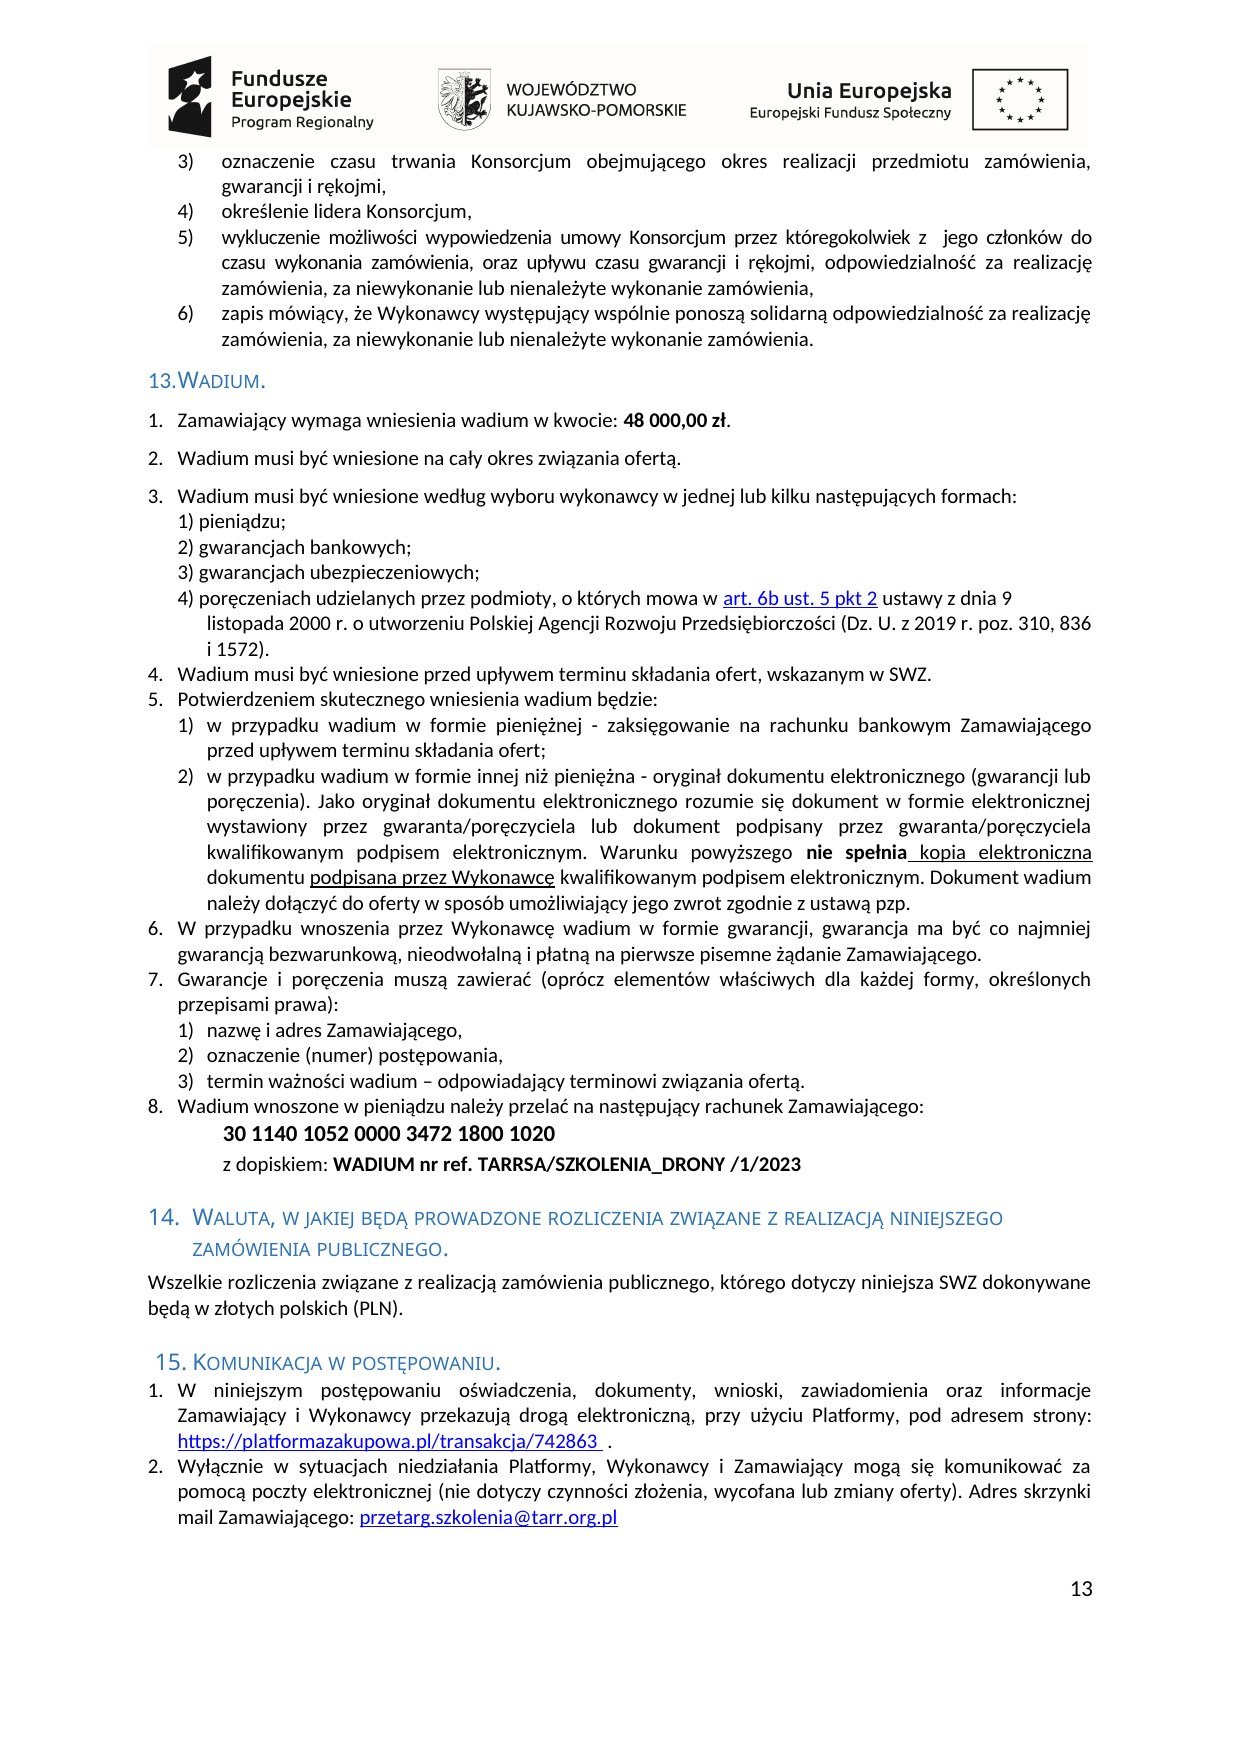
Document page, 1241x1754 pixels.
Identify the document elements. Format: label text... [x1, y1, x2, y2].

text Wszelkie rozliczenia związane z realizacją zamówienia publicznego, którego dotyczy niniejsza SWZ dokonywane będą w złotych polskich (PLN). [148, 1269, 1093, 1320]
list Wadium musi być wniesione przed upływem terminu składania ofert, wskazanym w SWZ. [148, 661, 1093, 687]
list Wadium wnoszone w pieniądzu należy przelać na następujący rachunek Zamawiającego: [148, 1093, 1093, 1119]
list zapis mówiący, że Wykonawcy występujący wspólnie ponoszą solidarną odpowiedzialność za realizację zamówienia, za niewykonanie lub nienależyte wykonanie zamówienia. [177, 300, 1093, 351]
list Wadium musi być wniesione na cały okres związania ofertą. [148, 445, 1093, 471]
list Wadium musi być wniesione według wyboru wykonawcy w jednej lub kilku następujących formach: [148, 483, 1093, 509]
picture [147, 44, 1090, 148]
text 1) pieniądzu; [177, 509, 1093, 534]
subtitle Komunikacja w postępowaniu. [154, 1346, 1093, 1377]
list określenie lidera Konsorcjum, [177, 199, 1093, 224]
list 30 1140 1052 0000 3472 1800 1020 [223, 1119, 1093, 1147]
list Gwarancje i poręczenia muszą zawierać (oprócz elementów właściwych dla każdej formy, określonych przepisami prawa): [148, 966, 1093, 1017]
list oznaczenie (numer) postępowania, [177, 1042, 1093, 1068]
list W niniejszym postępowaniu oświadczenia, dokumenty, wnioski, zawiadomienia oraz informacje Zamawiający i Wykonawcy przekazują drogą elektroniczną, przy użyciu Platformy, pod adresem strony: https://platformazakupowa.pl/transakcja/742863 . [148, 1377, 1093, 1453]
list w przypadku wadium w formie pieniężnej - zaksięgowanie na rachunku bankowym Zamawiającego przed upływem terminu składania ofert; [177, 712, 1093, 763]
list wykluczenie możliwości wypowiedzenia umowy Konsorcjum przez któregokolwiek z jego członków do czasu wykonania zamówienia, oraz upływu czasu gwarancji i rękojmi, odpowiedzialność za realizację zamówienia, za niewykonanie lub nienależyte wykonanie zamówienia, [177, 224, 1093, 300]
list nazwę i adres Zamawiającego, [177, 1017, 1093, 1042]
list W przypadku wnoszenia przez Wykonawcę wadium w formie gwarancji, gwarancja ma być co najmniej gwarancją bezwarunkową, nieodwołalną i płatną na pierwsze pisemne żądanie Zamawiającego. [148, 915, 1093, 966]
list termin ważności wadium – odpowiadający terminowi związania ofertą. [177, 1068, 1093, 1093]
list Zamawiający wymaga wniesienia wadium w kwocie: 48 000,00 zł. [148, 407, 1093, 433]
list Potwierdzeniem skutecznego wniesienia wadium będzie: [148, 687, 1093, 712]
list w przypadku wadium w formie innej niż pieniężna - oryginał dokumentu elektronicznego (gwarancji lub poręczenia). Jako oryginał dokumentu elektronicznego rozumie się dokument w formie elektronicznej wystawiony przez gwaranta/poręczyciela lub dokument podpisany przez gwaranta/poręczyciela kwalifikowanym podpisem elektronicznym. Warunku powyższego nie spełnia kopia elektroniczna dokumentu podpisana przez Wykonawcę kwalifikowanym podpisem elektronicznym. Dokument wadium należy dołączyć do oferty w sposób umożliwiający jego zwrot zgodnie z ustawą pzp. [177, 763, 1093, 915]
list z dopiskiem: WADIUM nr ref. TARRSA/SZKOLENIA_DRONY /1/2023 [223, 1151, 1093, 1176]
subtitle Waluta, w jakiej będą prowadzone rozliczenia związane z realizacją niniejszego zamówienia publicznego. [148, 1201, 1093, 1263]
list Wyłącznie w sytuacjach niedziałania Platformy, Wykonawcy i Zamawiający mogą się komunikować za pomocą poczty elektronicznej (nie dotyczy czynności złożenia, wycofana lub zmiany oferty). Adres skrzynki mail Zamawiającego: przetarg.szkolenia@tarr.org.pl [148, 1453, 1093, 1529]
list oznaczenie czasu trwania Konsorcjum obejmującego okres realizacji przedmiotu zamówienia, gwarancji i rękojmi, [177, 148, 1093, 199]
text 4) poręczeniach udzielanych przez podmioty, o których mowa w art. 6b ust. 5 pkt 2 ustawy z dnia 9 listopada 2000 r. o utworzeniu Polskiej Agencji Rozwoju Przedsiębiorczości (Dz. U. z 2019 r. poz. 310, 836 i 1572). [177, 585, 1093, 661]
text 3) gwarancjach ubezpieczeniowych; [177, 559, 1093, 585]
subtitle Wadium. [148, 364, 1093, 395]
text 2) gwarancjach bankowych; [177, 534, 1093, 559]
